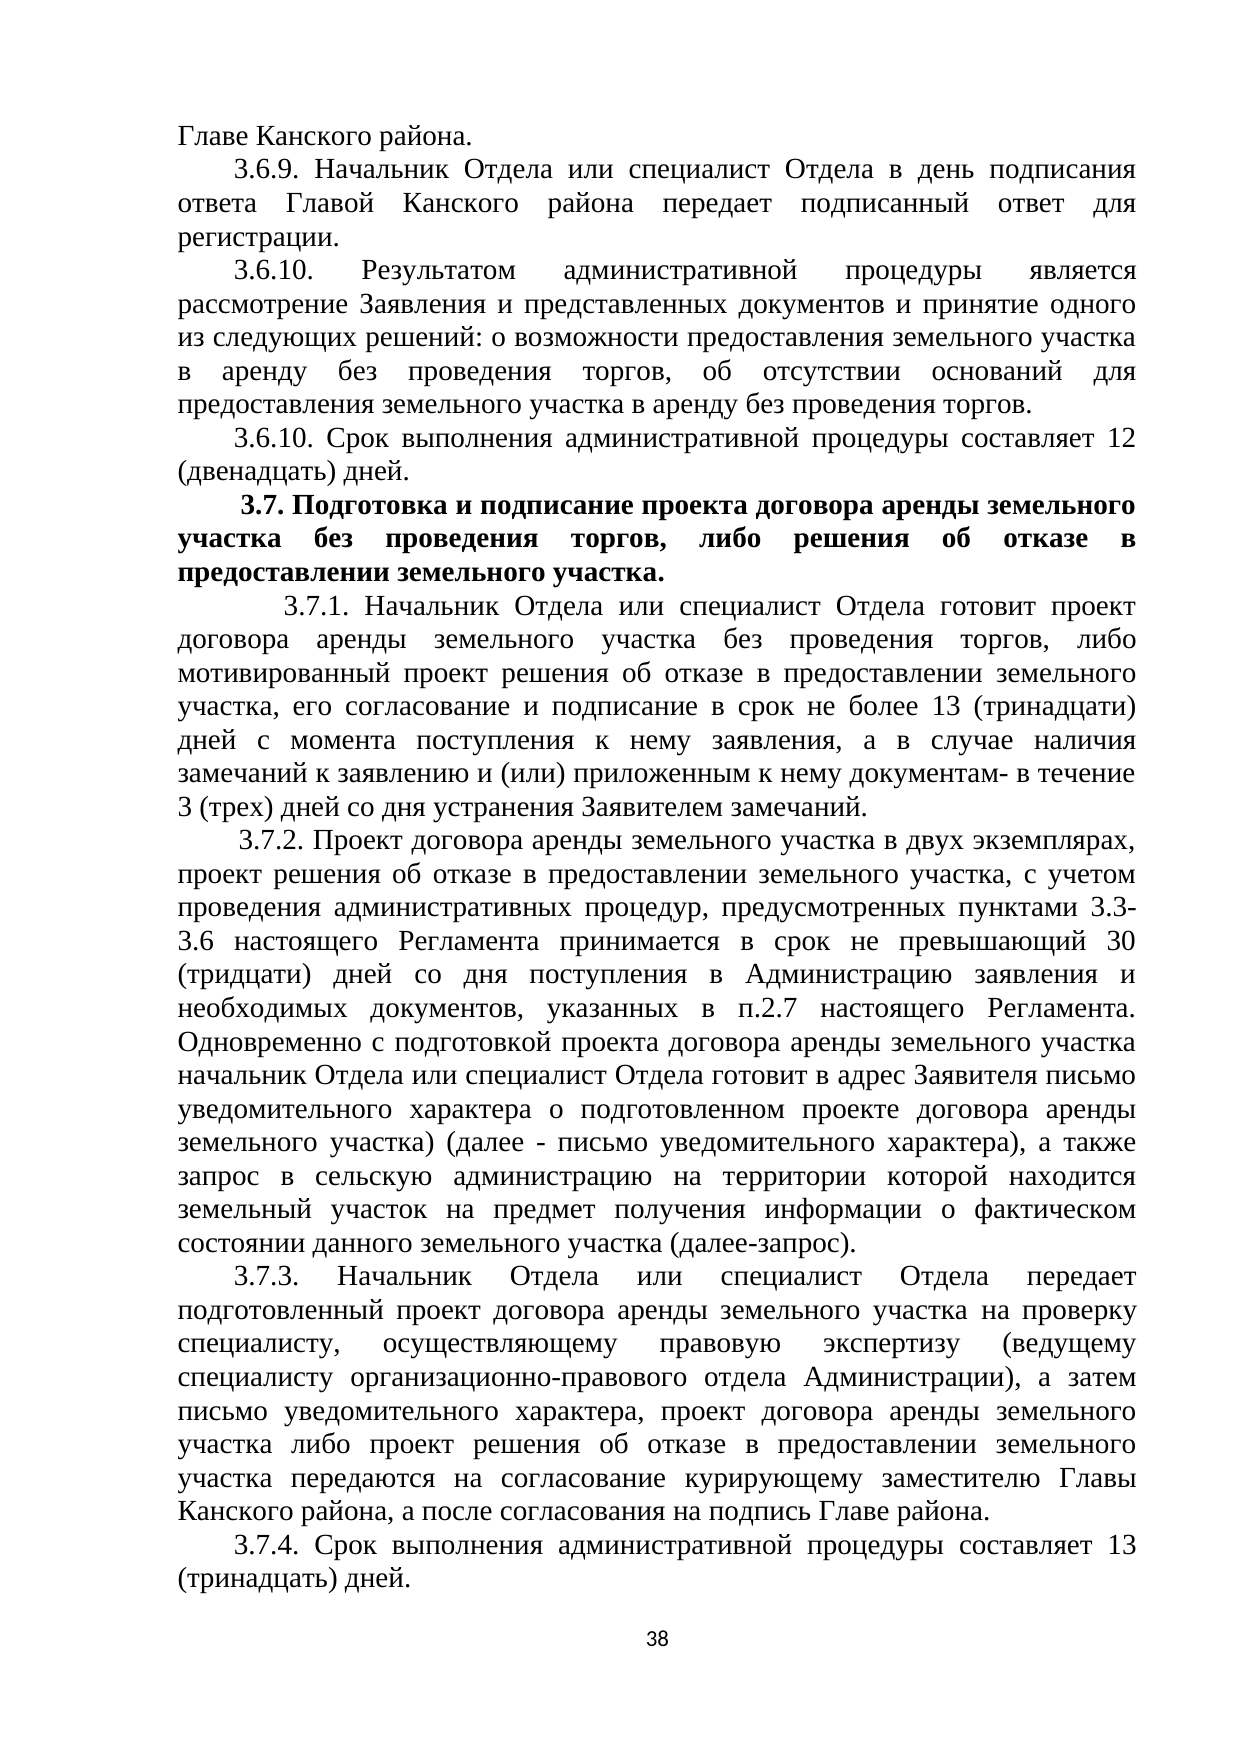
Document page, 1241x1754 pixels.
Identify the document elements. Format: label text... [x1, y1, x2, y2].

text 3.6.9. Начальник Отдела или специалист Отдела в день подписания ответа Главой Канского района передает подписанный ответ для регистрации. [177, 152, 1137, 252]
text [177, 118, 1137, 152]
text 3.6.10. Результатом административной процедуры является рассмотрение Заявления и представленных документов и принятие одного из следующих решений: о возможности предоставления земельного участка в аренду без проведения торгов, об отсутствии оснований для предоставления земельного участка в аренду без проведения торгов. [177, 252, 1137, 420]
text 3.7.1. Начальник Отдела или специалист Отдела готовит проект договора аренды земельного участка без проведения торгов, либо мотивированный проект решения об отказе в предоставлении земельного участка, его согласование и подписание в срок не более 13 (тринадцати) дней с момента поступления к нему заявления, а в случае наличия замечаний к заявлению и (или) приложенным к нему документам- в течение 3 (трех) дней со дня устранения Заявителем замечаний. [177, 588, 1137, 822]
text 3.6.10. Срок выполнения административной процедуры составляет 12 (двенадцать) дней. [177, 420, 1137, 487]
text 3.7.2. Проект договора аренды земельного участка в двух экземплярах, проект решения об отказе в предоставлении земельного участка, с учетом проведения административных процедур, предусмотренных пунктами 3.3-3.6 настоящего Регламента принимается в срок не превышающий 30 (тридцати) дней со дня поступления в Администрацию заявления и необходимых документов, указанных в п.2.7 настоящего Регламента. Одновременно с подготовкой проекта договора аренды земельного участка начальник Отдела или специалист Отдела готовит в адрес Заявителя письмо уведомительного характера о подготовленном проекте договора аренды земельного участка) (далее - письмо уведомительного характера), а также запрос в сельскую администрацию на территории которой находится земельный участок на предмет получения информации о фактическом состоянии данного земельного участка (далее-запрос). [177, 822, 1137, 1258]
text 3.7.4. Срок выполнения административной процедуры составляет 13 (тринадцать) дней. [177, 1527, 1137, 1594]
text 3.7.3. Начальник Отдела или специалист Отдела передает подготовленный проект договора аренды земельного участка на проверку специалисту, осуществляющему правовую экспертизу (ведущему специалисту организационно-правового отдела Администрации), а затем письмо уведомительного характера, проект договора аренды земельного участка либо проект решения об отказе в предоставлении земельного участка передаются на согласование курирующему заместителю Главы Канского района, а после согласования на подпись Главе района. [177, 1258, 1137, 1527]
text 3.7. Подготовка и подписание проекта договора аренды земельного участка без проведения торгов, либо решения об отказе в предоставлении земельного участка. [177, 487, 1137, 588]
